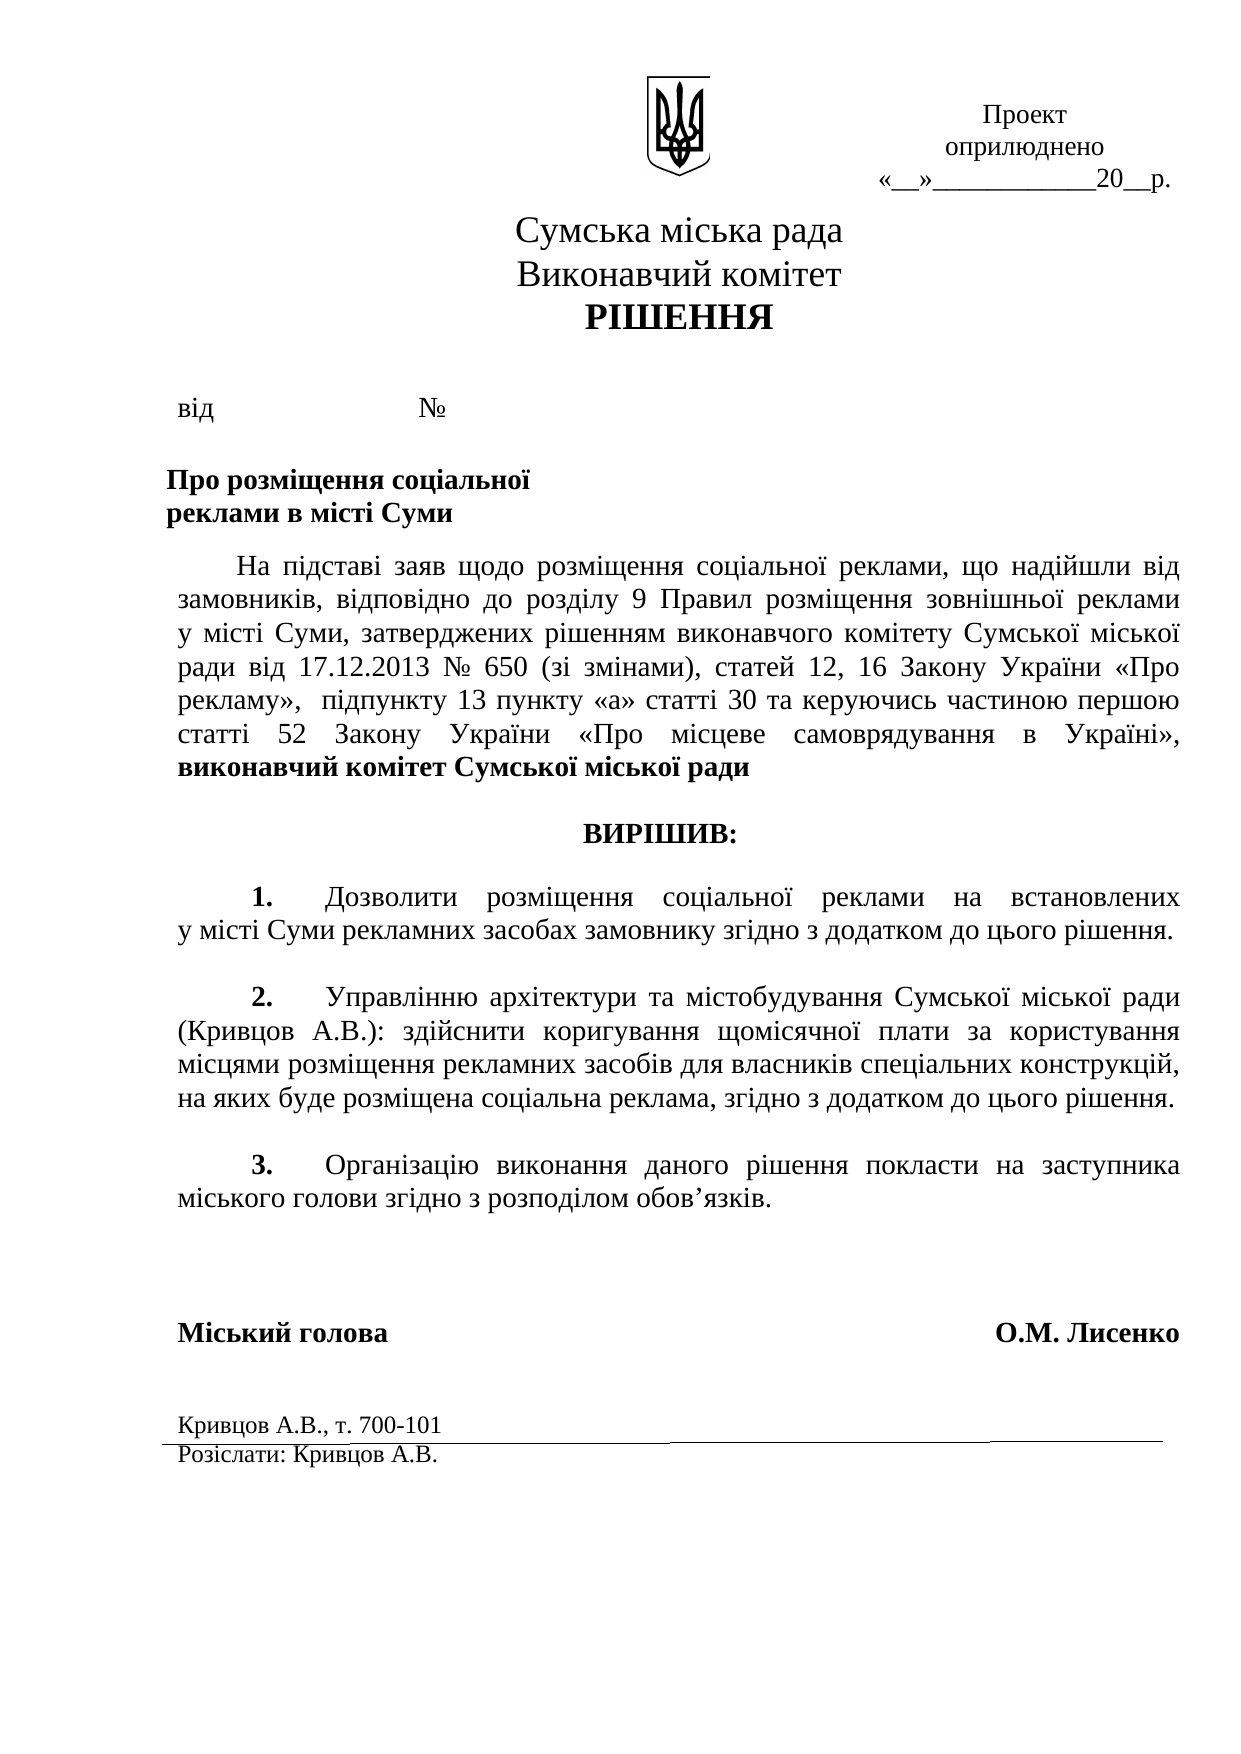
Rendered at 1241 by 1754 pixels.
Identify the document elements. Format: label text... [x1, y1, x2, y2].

list Дозволити розміщення соціальної реклами на встановлених у місті Суми рекламних засобах замовнику згідно з додатком до цього рішення. [177, 879, 1181, 946]
text РІШЕННЯ [177, 294, 1181, 337]
text На підставі заяв щодо розміщення соціальної реклами, що надійшли від замовників, відповідно до розділу 9 Правил розміщення зовнішньої реклами у місті Суми, затверджених рішенням виконавчого комітету Сумської міської ради від 17.12.2013 № 650 (зі змінами), статей 12, 16 Закону України «Про рекламу», підпункту 13 пункту «а» статті 30 та керуючись частиною першою статті 52 Закону України «Про місцеве самоврядування в Україні», виконавчий комітет Сумської міської ради [177, 548, 1181, 783]
text Виконавчий комітет [177, 251, 1181, 294]
text Сумська міська рада [177, 208, 1181, 251]
table_header Про розміщення соціальної реклами в місті Суми [155, 462, 561, 548]
list Організацію виконання даного рішення покласти на заступника міського голови згідно з розподілом обов’язків. [177, 1147, 1181, 1214]
text ВИРІШИВ: [140, 816, 1181, 850]
text Розіслати: Кривцов А.В. [177, 1439, 1181, 1468]
text Кривцов А.В., т. 700-101 [177, 1411, 1181, 1439]
picture [644, 72, 710, 176]
list Управлінню архітектури та містобудування Сумської міської ради (Кривцов А.В.): здійснити коригування щомісячної плати за користування місцями розміщення рекламних засобів для власників спеціальних конструкцій, на яких буде розміщена соціальна реклама, згідно з додатком до цього рішення. [177, 979, 1181, 1113]
text Міський голова О.М. Лисенко [177, 1315, 1181, 1348]
text від № [177, 390, 1181, 423]
